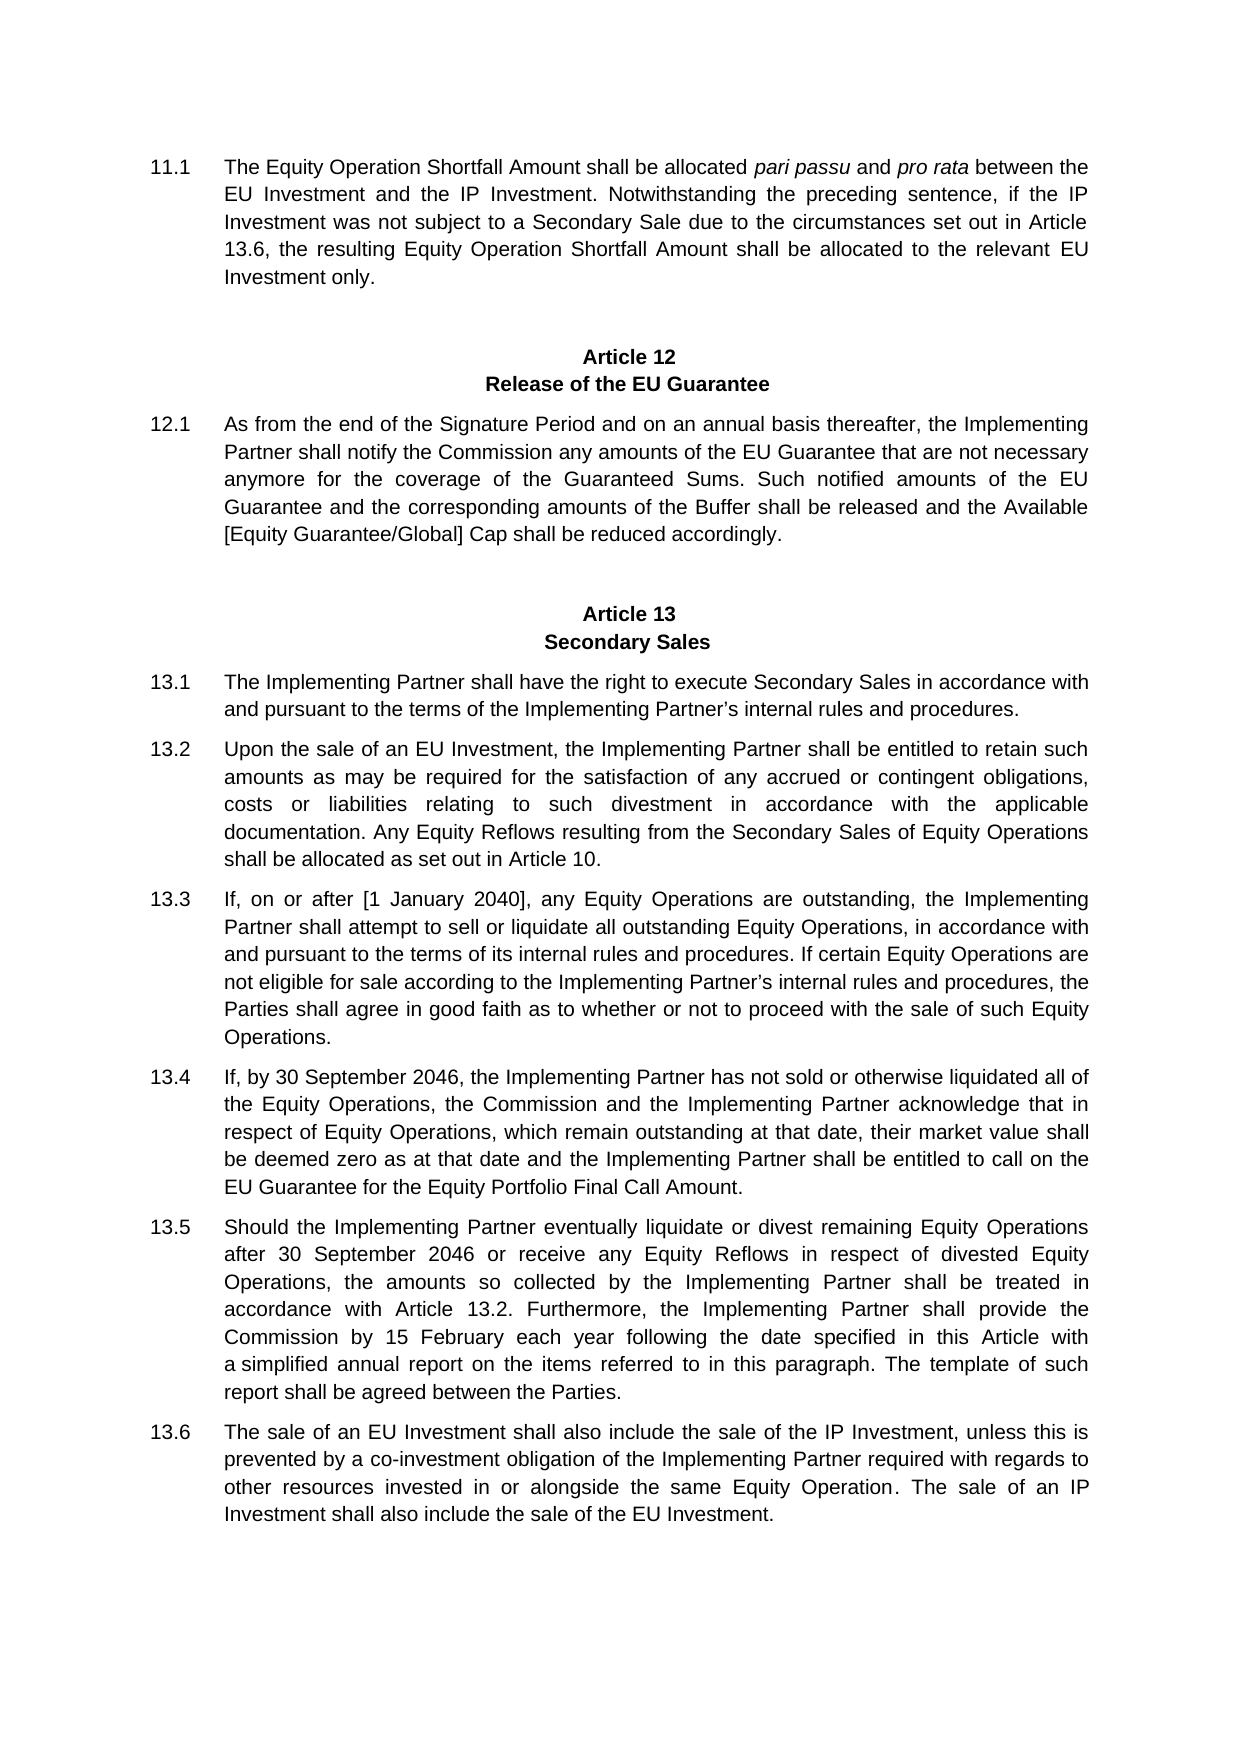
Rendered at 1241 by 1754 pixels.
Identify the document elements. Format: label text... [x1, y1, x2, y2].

list If, by 30 September 2046, the Implementing Partner has not sold or otherwise liquidated all of the Equity Operations, the Commission and the Implementing Partner acknowledge that in respect of Equity Operations, which remain outstanding at that date, their market value shall be deemed zero as at that date and the Implementing Partner shall be entitled to call on the EU Guarantee for the Equity Portfolio Final Call Amount. [150, 1064, 1090, 1198]
list Secondary Sales [165, 602, 1090, 653]
list The Implementing Partner shall have the right to execute Secondary Sales in accordance with and pursuant to the terms of the Implementing Partner’s internal rules and procedures. [150, 669, 1090, 721]
list Should the Implementing Partner eventually liquidate or divest remaining Equity Operations after 30 September 2046 or receive any Equity Reflows in respect of divested Equity Operations, the amounts so collected by the Implementing Partner shall be treated in accordance with Article 13.2. Furthermore, the Implementing Partner shall provide the Commission by 15 February each year following the date specified in this Article with a simplified annual report on the items referred to in this paragraph. The template of such report shall be agreed between the Parties. [150, 1214, 1090, 1403]
list The sale of an EU Investment shall also include the sale of the IP Investment, unless this is prevented by a co-investment obligation of the Implementing Partner required with regards to other resources invested in or alongside the same Equity Operation. The sale of an IP Investment shall also include the sale of the EU Investment. [150, 1419, 1090, 1526]
list If, on or after [1 January 2040], any Equity Operations are outstanding, the Implementing Partner shall attempt to sell or liquidate all outstanding Equity Operations, in accordance with and pursuant to the terms of its internal rules and procedures. If certain Equity Operations are not eligible for sale according to the Implementing Partner’s internal rules and procedures, the Parties shall agree in good faith as to whether or not to proceed with the sale of such Equity Operations. [150, 887, 1090, 1048]
list The Equity Operation Shortfall Amount shall be allocated pari passu and pro rata between the EU Investment and the IP Investment. Notwithstanding the preceding sentence, if the IP Investment was not subject to a Secondary Sale due to the circumstances set out in Article 13.6, the resulting Equity Operation Shortfall Amount shall be allocated to the relevant EU Investment only. [150, 154, 1089, 288]
list Upon the sale of an EU Investment, the Implementing Partner shall be entitled to retain such amounts as may be required for the satisfaction of any accrued or contingent obligations, costs or liabilities relating to such divestment in accordance with the applicable documentation. Any Equity Reflows resulting from the Secondary Sales of Equity Operations shall be allocated as set out in Article 10. [150, 737, 1090, 871]
list As from the end of the Signature Period and on an annual basis thereafter, the Implementing Partner shall notify the Commission any amounts of the EU Guarantee that are not necessary anymore for the coverage of the Guaranteed Sums. Such notified amounts of the EU Guarantee and the corresponding amounts of the Buffer shall be released and the Available [Equity Guarantee/Global] Cap shall be reduced accordingly. [150, 412, 1090, 546]
list Release of the EU Guarantee [165, 344, 1090, 396]
